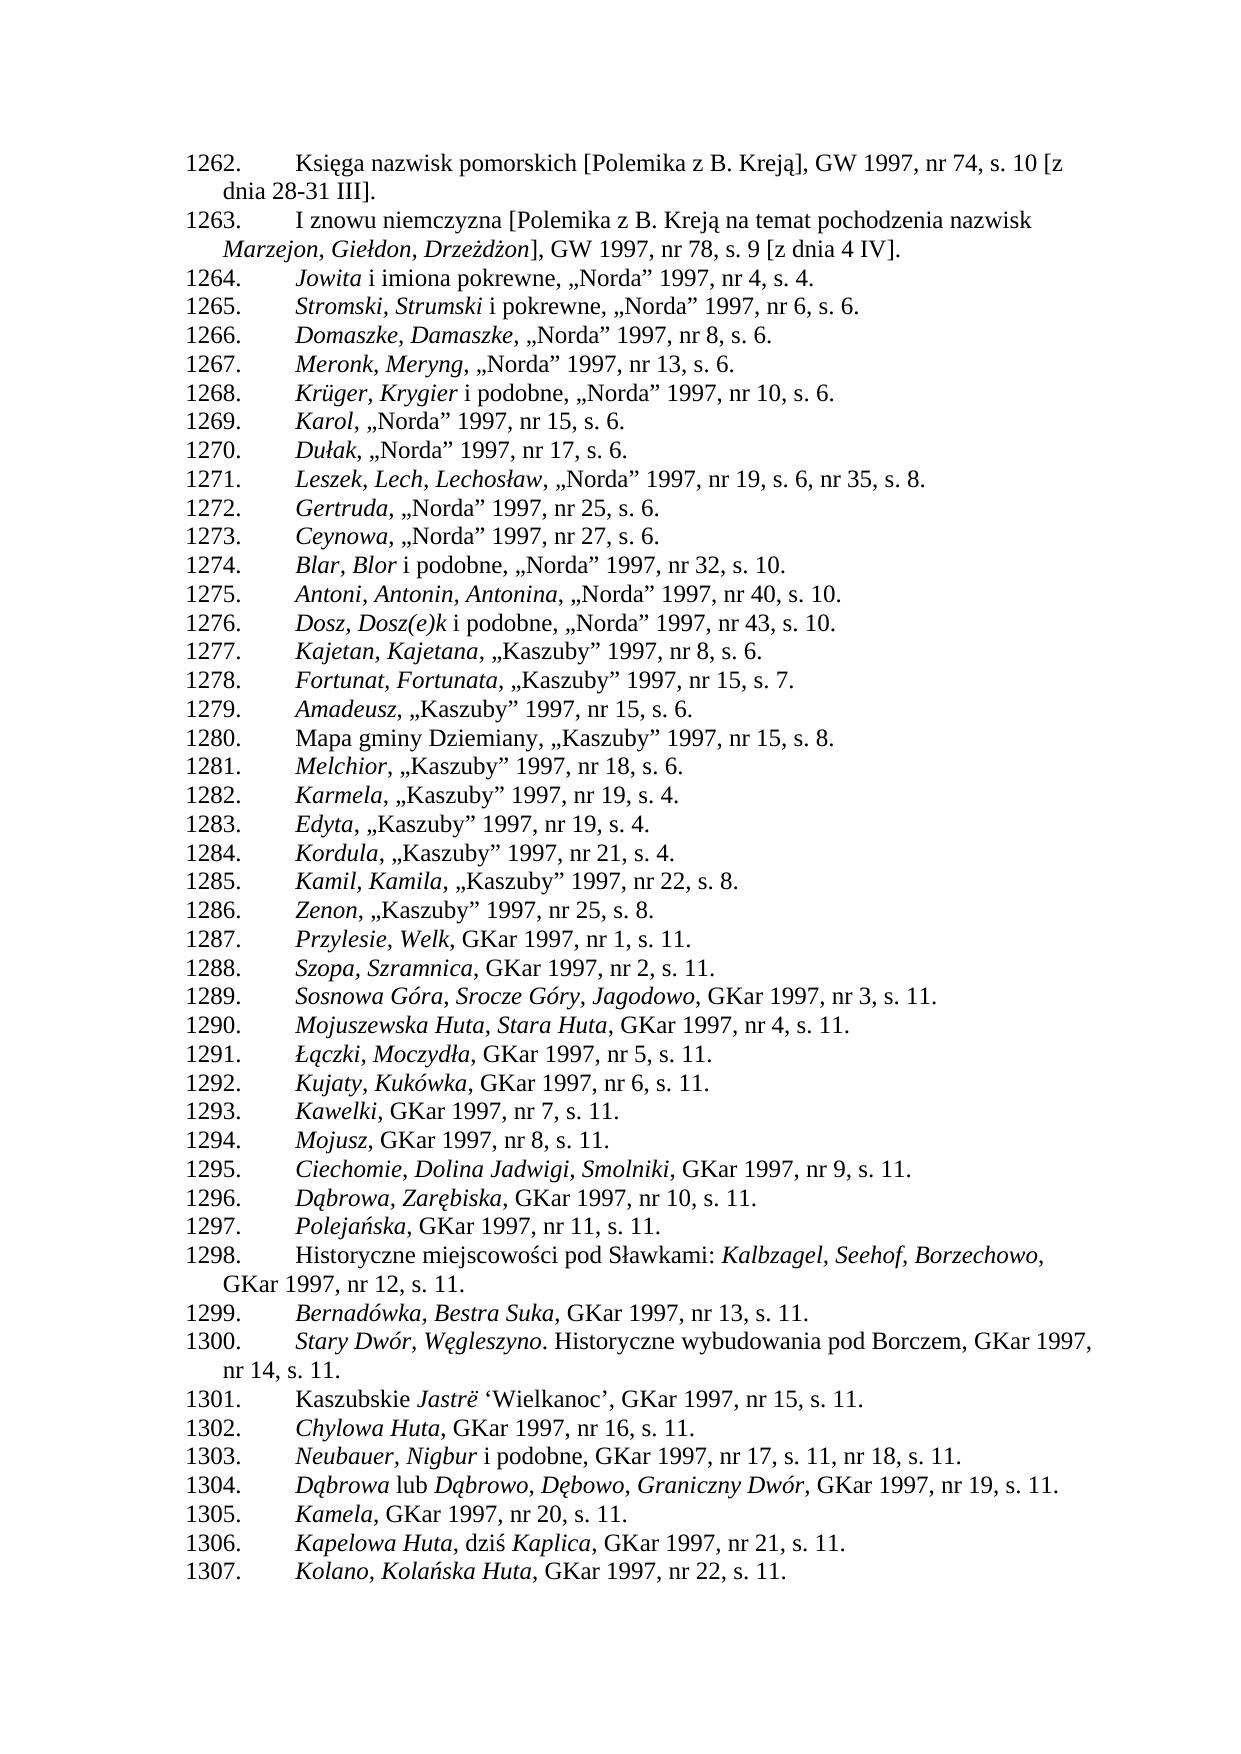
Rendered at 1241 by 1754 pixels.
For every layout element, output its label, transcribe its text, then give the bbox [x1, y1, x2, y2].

list Krüger, Krygier i podobne, „Norda” 1997, nr 10, s. 6. [185, 378, 1093, 406]
list Leszek, Lech, Lechosław, „Norda” 1997, nr 19, s. 6, nr 35, s. 8. [185, 464, 1093, 493]
list Chylowa Huta, GKar 1997, nr 16, s. 11. [185, 1413, 1093, 1441]
list Edyta, „Kaszuby” 1997, nr 19, s. 4. [185, 809, 1093, 838]
list I znowu niemczyzna [Polemika z B. Kreją na temat pochodzenia nazwisk Marzejon, Giełdon, Drzeżdżon], GW 1997, nr 78, s. 9 [z dnia 4 IV]. [185, 205, 1093, 263]
list Kujaty, Kukówka, GKar 1997, nr 6, s. 11. [185, 1068, 1093, 1096]
list Karol, „Norda” 1997, nr 15, s. 6. [185, 406, 1093, 435]
list Amadeusz, „Kaszuby” 1997, nr 15, s. 6. [185, 694, 1093, 723]
list Kajetan, Kajetana, „Kaszuby” 1997, nr 8, s. 6. [185, 636, 1093, 665]
list Dąbrowa, Zarębiska, GKar 1997, nr 10, s. 11. [185, 1183, 1093, 1211]
list Gertruda, „Norda” 1997, nr 25, s. 6. [185, 493, 1093, 521]
list Kaszubskie Jastrë ‘Wielkanoc’, GKar 1997, nr 15, s. 11. [185, 1384, 1093, 1413]
list Zenon, „Kaszuby” 1997, nr 25, s. 8. [185, 895, 1093, 924]
list Kamil, Kamila, „Kaszuby” 1997, nr 22, s. 8. [185, 866, 1093, 895]
list Dosz, Dosz(e)k i podobne, „Norda” 1997, nr 43, s. 10. [185, 608, 1093, 636]
list Sosnowa Góra, Srocze Góry, Jagodowo, GKar 1997, nr 3, s. 11. [185, 981, 1093, 1010]
list Stary Dwór, Węgleszyno. Historyczne wybudowania pod Borczem, GKar 1997, nr 14, s. 11. [185, 1326, 1093, 1384]
list Polejańska, GKar 1997, nr 11, s. 11. [185, 1211, 1093, 1240]
list Meronk, Meryng, „Norda” 1997, nr 13, s. 6. [185, 349, 1093, 378]
list Historyczne miejscowości pod Sławkami: Kalbzagel, Seehof, Borzechowo, GKar 1997, nr 12, s. 11. [185, 1240, 1093, 1298]
list Przylesie, Welk, GKar 1997, nr 1, s. 11. [185, 924, 1093, 953]
list Jowita i imiona pokrewne, „Norda” 1997, nr 4, s. 4. [185, 263, 1093, 291]
list Kamela, GKar 1997, nr 20, s. 11. [185, 1499, 1093, 1528]
list Dułak, „Norda” 1997, nr 17, s. 6. [185, 435, 1093, 464]
list Kolano, Kolańska Huta, GKar 1997, nr 22, s. 11. [185, 1556, 1093, 1585]
list Neubauer, Nigbur i podobne, GKar 1997, nr 17, s. 11, nr 18, s. 11. [185, 1441, 1093, 1470]
list Szopa, Szramnica, GKar 1997, nr 2, s. 11. [185, 953, 1093, 981]
list Bernadówka, Bestra Suka, GKar 1997, nr 13, s. 11. [185, 1298, 1093, 1326]
list Domaszke, Damaszke, „Norda” 1997, nr 8, s. 6. [185, 320, 1093, 349]
list Łączki, Moczydła, GKar 1997, nr 5, s. 11. [185, 1039, 1093, 1068]
list Stromski, Strumski i pokrewne, „Norda” 1997, nr 6, s. 6. [185, 291, 1093, 320]
list Mapa gminy Dziemiany, „Kaszuby” 1997, nr 15, s. 8. [185, 723, 1093, 751]
list Fortunat, Fortunata, „Kaszuby” 1997, nr 15, s. 7. [185, 665, 1093, 694]
list Ceynowa, „Norda” 1997, nr 27, s. 6. [185, 521, 1093, 550]
list Melchior, „Kaszuby” 1997, nr 18, s. 6. [185, 751, 1093, 780]
list Antoni, Antonin, Antonina, „Norda” 1997, nr 40, s. 10. [185, 579, 1093, 608]
list Mojusz, GKar 1997, nr 8, s. 11. [185, 1125, 1093, 1154]
list Księga nazwisk pomorskich [Polemika z B. Kreją], GW 1997, nr 74, s. 10 [z dnia 28-31 III]. [185, 148, 1093, 205]
list Kordula, „Kaszuby” 1997, nr 21, s. 4. [185, 838, 1093, 866]
list Mojuszewska Huta, Stara Huta, GKar 1997, nr 4, s. 11. [185, 1010, 1093, 1039]
list Dąbrowa lub Dąbrowo, Dębowo, Graniczny Dwór, GKar 1997, nr 19, s. 11. [185, 1470, 1093, 1499]
list Karmela, „Kaszuby” 1997, nr 19, s. 4. [185, 780, 1093, 809]
list Ciechomie, Dolina Jadwigi, Smolniki, GKar 1997, nr 9, s. 11. [185, 1154, 1093, 1183]
list Kawelki, GKar 1997, nr 7, s. 11. [185, 1096, 1093, 1125]
list Blar, Blor i podobne, „Norda” 1997, nr 32, s. 10. [185, 550, 1093, 579]
list Kapelowa Huta, dziś Kaplica, GKar 1997, nr 21, s. 11. [185, 1528, 1093, 1556]
